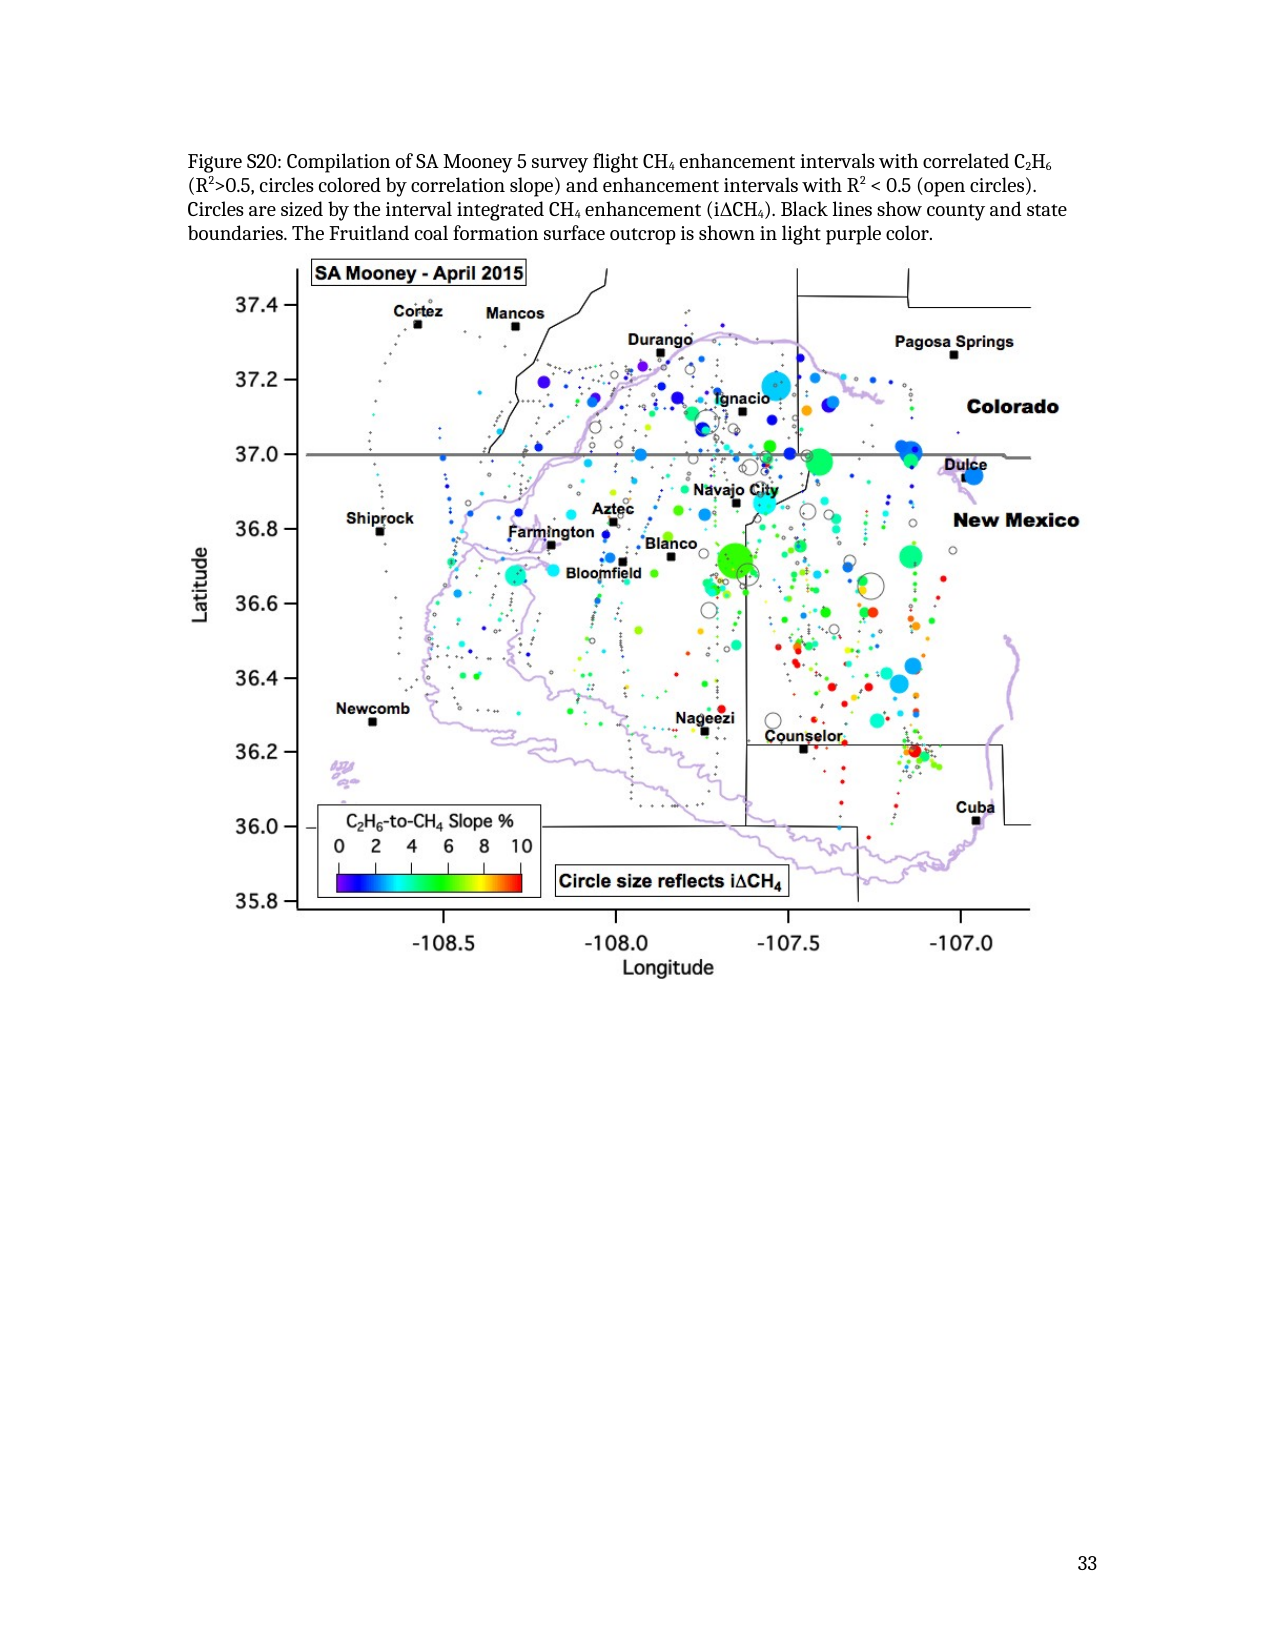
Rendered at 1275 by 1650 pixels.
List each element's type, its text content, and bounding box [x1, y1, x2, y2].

picture [187, 245, 1088, 980]
text Figure S20: Compilation of SA Mooney 5 survey flight CH4 enhancement intervals with correlated C2H6 (R2>0.5, circles colored by correlation slope) and enhancement intervals with R2 < 0.5 (open circles). Circles are sized by the interval integrated CH4 enhancement (iCH4). Black lines show county and state boundaries. The Fruitland coal formation surface outcrop is shown in light purple color. [187, 150, 1097, 246]
